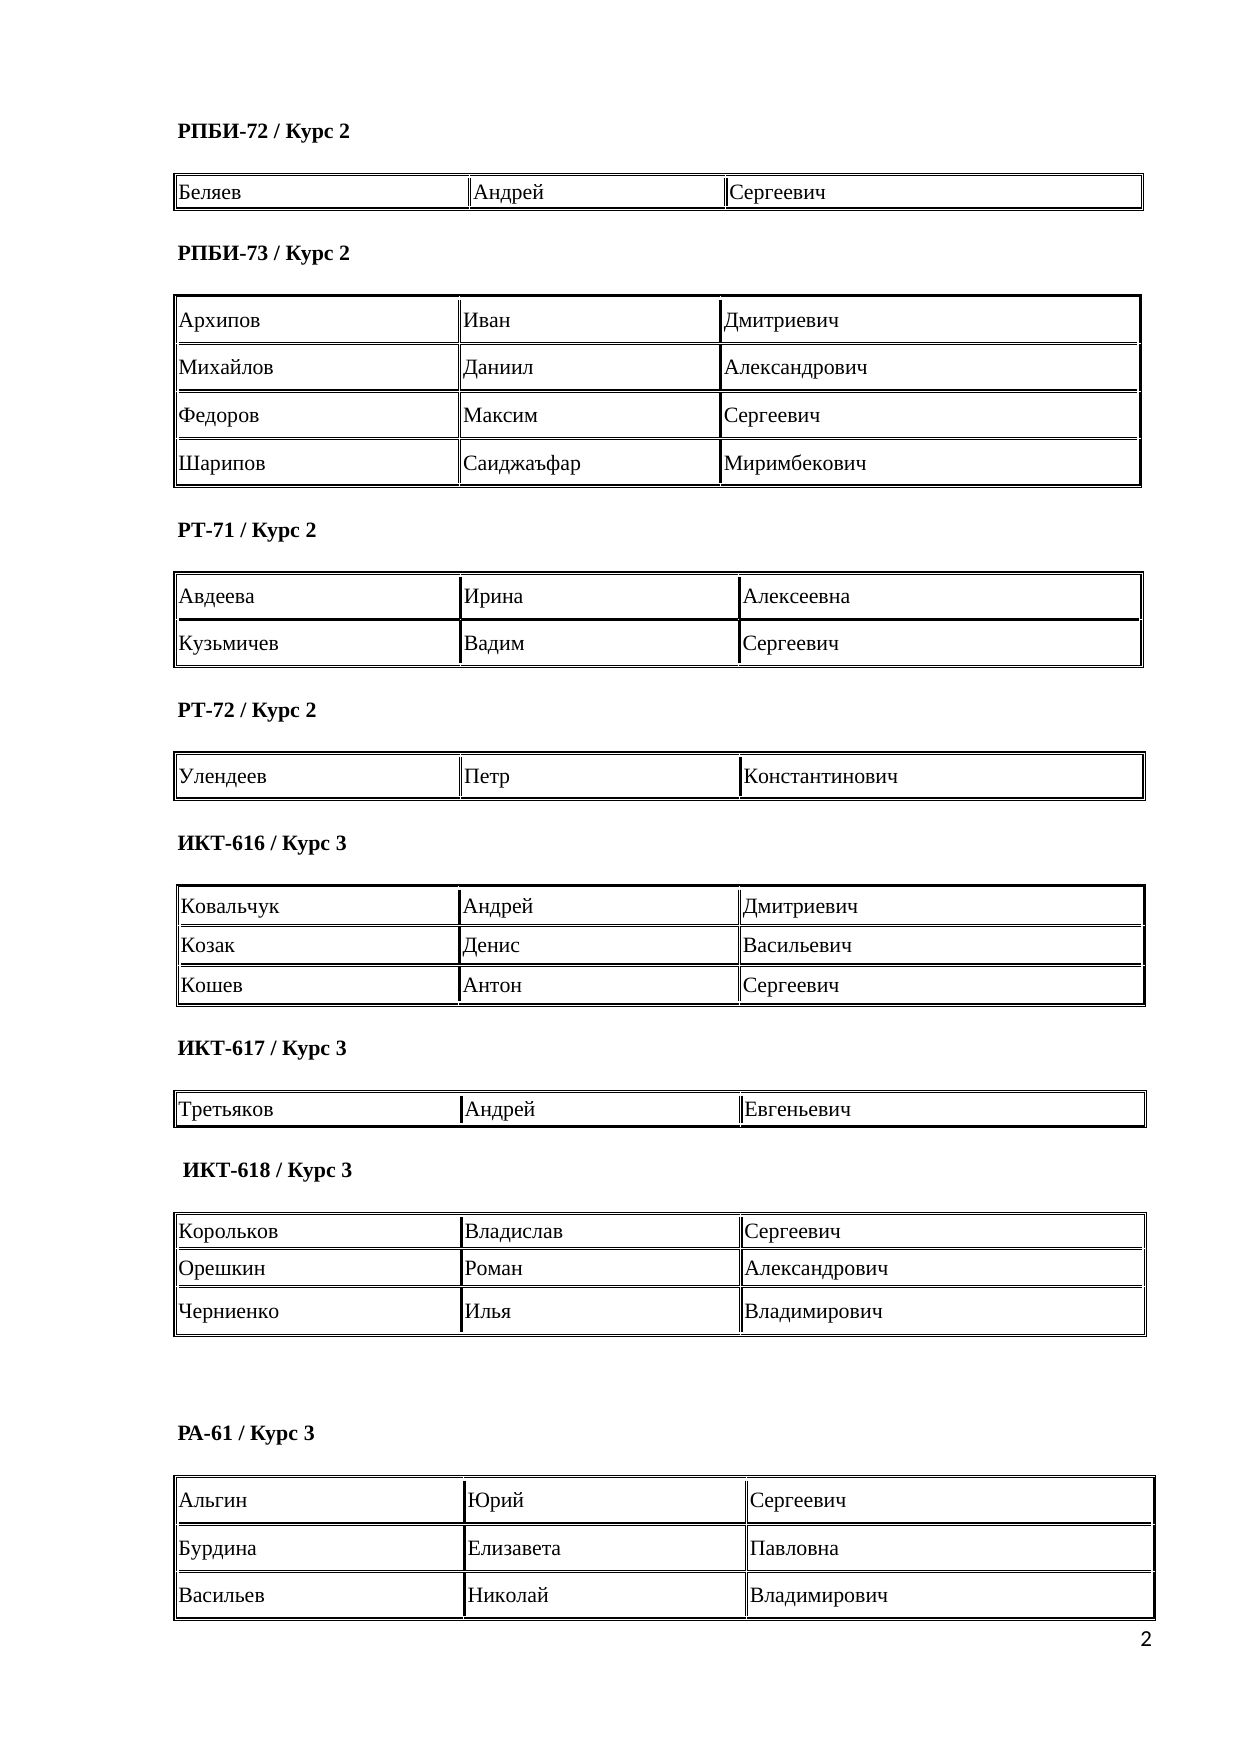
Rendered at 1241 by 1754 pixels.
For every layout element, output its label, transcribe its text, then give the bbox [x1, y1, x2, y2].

table_header Сергеевич [726, 176, 1141, 207]
table_header Авдеева [177, 575, 460, 618]
subtitle ИКТ-618 / Курс 3 [177, 1157, 1152, 1182]
table_cell Александрович [743, 1246, 1144, 1285]
table_cell Вадим [460, 621, 739, 664]
table_header Константинович [740, 755, 1142, 797]
table_cell Илья [461, 1285, 741, 1334]
table_cell Орешкин [177, 1246, 460, 1285]
table_cell Денис [461, 927, 738, 963]
table_header Альгин [175, 1476, 464, 1522]
table_header Архипов [177, 297, 460, 342]
table_header Дмитриевич [720, 297, 1139, 342]
table_cell Михайлов [175, 342, 460, 389]
subtitle ИКТ-616 / Курс 3 [177, 829, 1152, 855]
table_header Сергеевич [741, 1215, 1144, 1246]
table_cell Васильев [175, 1570, 464, 1617]
subtitle РПБИ-72 / Курс 2 [177, 118, 1152, 143]
table_header Корольков [177, 1215, 461, 1246]
table_cell Даниил [461, 345, 719, 389]
table_cell Кузьмичев [175, 618, 460, 664]
table_header Сергеевич [746, 1478, 1153, 1522]
table_cell Саиджаъфар [460, 440, 720, 484]
subtitle РТ-72 / Курс 2 [177, 697, 1152, 722]
table_header Ирина [460, 573, 739, 618]
table_header Третьяков [177, 1093, 461, 1125]
table_header Алексеевна [739, 575, 1140, 618]
table_header Андрей [470, 174, 726, 207]
table_cell Кошев [179, 963, 459, 1003]
table_header Владислав [461, 1213, 741, 1246]
subtitle РТ-71 / Курс 2 [177, 517, 1152, 542]
table_cell Сергеевич [740, 963, 1144, 1003]
table_cell Максим [461, 393, 719, 437]
table_cell Козак [177, 924, 459, 963]
subtitle ИКТ-617 / Курс 3 [177, 1035, 1152, 1061]
table_header Ковальчук [179, 886, 459, 924]
table_cell Елизавета [466, 1526, 745, 1570]
table_cell Шарипов [175, 437, 460, 484]
table_cell Черниенко [175, 1285, 461, 1334]
table_header Беляев [177, 176, 470, 207]
table_cell Николай [464, 1573, 746, 1617]
subtitle РА-61 / Курс 3 [177, 1420, 1152, 1446]
table_header Евгеньевич [741, 1093, 1144, 1125]
table_cell Владимирович [746, 1570, 1154, 1617]
table_header Юрий [464, 1478, 746, 1522]
table_header Петр [461, 753, 740, 797]
subtitle РПБИ-73 / Курс 2 [177, 239, 1152, 265]
table_cell Павловна [748, 1522, 1154, 1570]
table_header Улендеев [177, 755, 461, 797]
table_cell Бурдина [177, 1522, 463, 1570]
table_cell Сергеевич [739, 618, 1142, 664]
table_cell Сергеевич [722, 389, 1140, 437]
table_cell Роман [463, 1250, 739, 1285]
table_header Дмитриевич [740, 887, 1143, 924]
table_cell Васильевич [740, 924, 1144, 963]
table_cell Антон [459, 967, 739, 1003]
table_cell Федоров [177, 389, 458, 437]
table_cell Александрович [720, 342, 1141, 389]
table_header Андрей [461, 1091, 741, 1125]
table_header Иван [460, 297, 720, 342]
table_cell Миримбекович [720, 437, 1141, 484]
table_cell Владимирович [741, 1285, 1145, 1334]
table_header Андрей [459, 887, 739, 924]
